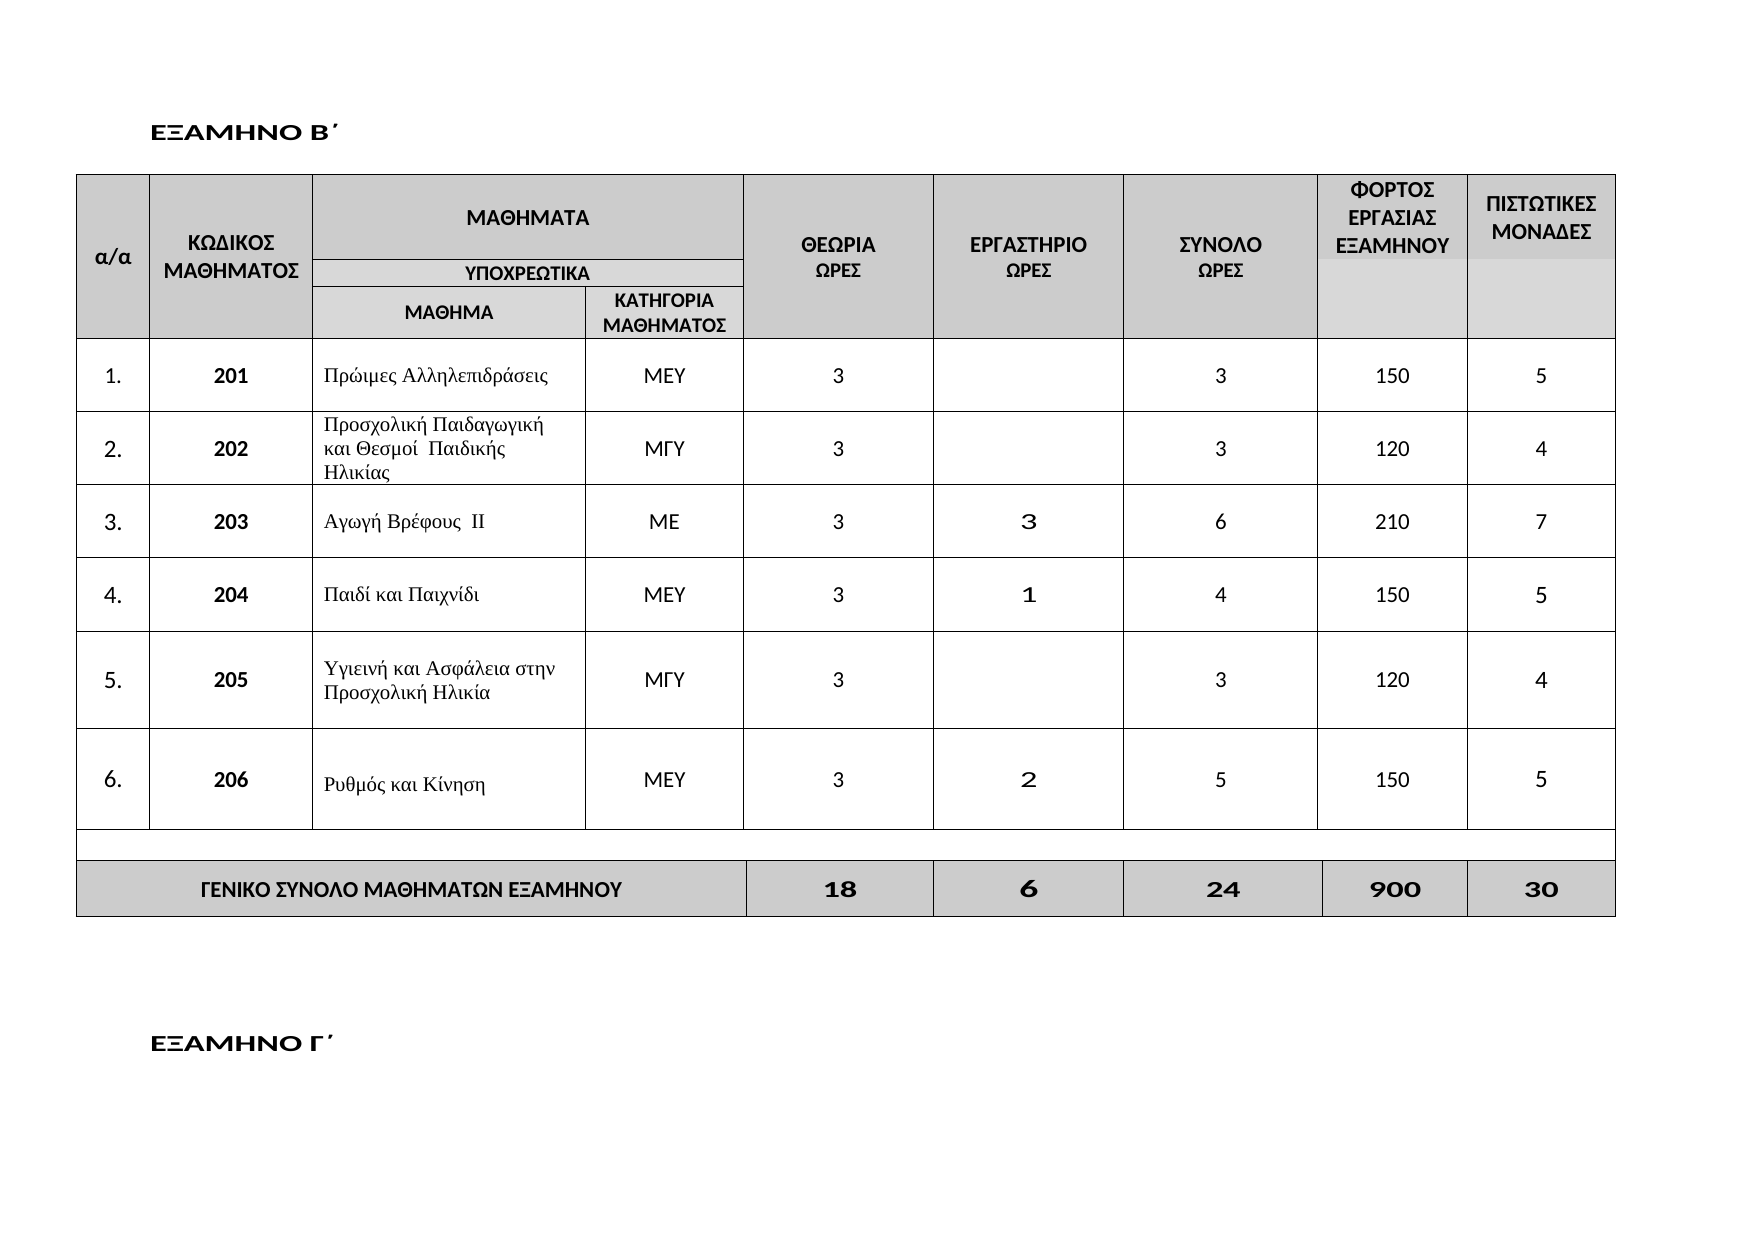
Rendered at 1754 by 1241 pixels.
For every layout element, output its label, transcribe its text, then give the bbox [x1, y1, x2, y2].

table_cell 120 [1318, 632, 1467, 728]
table_header ΚΩΔΙΚΟΣ ΜΑΘΗΜΑΤΟΣ [150, 175, 312, 338]
table_cell ΜE [586, 485, 743, 557]
table_cell ΜΕΥ [586, 339, 743, 411]
table_cell Προσχολική Παιδαγωγική και Θεσμοί Παιδικής Ηλικίας [313, 412, 585, 484]
table_cell ΥΠΟΧΡΕΩΤΙΚΑ [313, 260, 743, 286]
table_cell [1468, 259, 1615, 338]
table_cell [1318, 259, 1467, 338]
table_cell 201 [150, 339, 312, 411]
table_cell 6. [77, 729, 149, 829]
table_cell ΜΕΥ [586, 558, 743, 631]
table_cell ΚΑΤΗΓΟΡΙΑ ΜΑΘΗΜΑΤΟΣ [586, 287, 743, 338]
table_cell 24 [1124, 861, 1322, 916]
table_cell 150 [1318, 339, 1467, 411]
table_cell Πρώιμες Αλληλεπιδράσεις [313, 339, 585, 411]
table_cell 3 [744, 558, 933, 631]
table_cell 3 [744, 339, 933, 411]
table_cell 3. [77, 485, 149, 557]
table_cell 150 [1318, 729, 1467, 829]
table_header ΕΡΓΑΣΤΗΡΙΟ ΩΡΕΣ [934, 175, 1123, 338]
table_cell Υγιεινή και Ασφάλεια στην Προσχολική Ηλικία [313, 632, 585, 728]
table_cell 18 [747, 861, 933, 916]
table_cell [934, 412, 1123, 484]
table_cell 4 [1468, 632, 1615, 728]
table_cell 4 [1124, 558, 1317, 631]
table_cell 203 [150, 485, 312, 557]
table_cell 202 [150, 412, 312, 484]
table_cell 3 [744, 632, 933, 728]
table_cell 5 [1468, 558, 1615, 631]
table_cell 3 [934, 485, 1123, 557]
text ΕΞΑΜΗΝΟ Β΄ [150, 118, 1604, 146]
text ΕΞΑΜΗΝΟ Γ΄ [150, 1029, 1604, 1057]
table_cell 4 [1468, 412, 1615, 484]
table_cell Παιδί και Παιχνίδι [313, 558, 585, 631]
table_cell 5 [1468, 729, 1615, 829]
table_cell 3 [744, 485, 933, 557]
table_cell [934, 339, 1123, 411]
table_cell 3 [744, 412, 933, 484]
table_header ΘΕΩΡΙΑ ΩΡΕΣ [744, 175, 933, 338]
table_cell 3 [744, 729, 933, 829]
table_header ΦΟΡΤΟΣ ΕΡΓΑΣΙΑΣ ΕΞΑΜΗΝΟΥ [1318, 175, 1467, 259]
table_cell 205 [150, 632, 312, 728]
table_cell ΜΓΥ [586, 632, 743, 728]
table_cell 2. [77, 412, 149, 484]
table_cell ΜΕΥ [586, 729, 743, 829]
table_cell ΜΑΘΗΜΑ [313, 287, 585, 338]
table_cell 900 [1323, 861, 1467, 916]
table_cell 30 [1468, 861, 1615, 916]
table_cell 6 [1124, 485, 1317, 557]
table_cell 210 [1318, 485, 1467, 557]
table_cell 150 [1318, 558, 1467, 631]
table_cell 1 [934, 558, 1123, 631]
table_header ΜΑΘΗΜΑΤΑ [313, 175, 743, 259]
table_cell 3 [1124, 412, 1317, 484]
table_cell 4. [77, 558, 149, 631]
table_cell 5. [77, 632, 149, 728]
table_cell 6 [934, 861, 1123, 916]
table_cell 1. [77, 339, 149, 411]
table_cell 5 [1124, 729, 1317, 829]
table_cell [77, 830, 1615, 860]
table_cell 5 [1468, 339, 1615, 411]
table_cell ΓΕΝΙΚΟ ΣΥΝΟΛΟ ΜΑΘΗΜΑΤΩΝ ΕΞΑΜΗΝΟΥ [77, 861, 746, 916]
table_cell 204 [150, 558, 312, 631]
table_header ΠΙΣΤΩΤΙΚΕΣ ΜΟΝΑΔΕΣ [1468, 175, 1615, 259]
table_cell 120 [1318, 412, 1467, 484]
table_cell 206 [150, 729, 312, 829]
table_header α/α [77, 175, 149, 338]
table_cell Αγωγή Βρέφους ΙΙ [313, 485, 585, 557]
table_cell 7 [1468, 485, 1615, 557]
table_cell ΜΓΥ [586, 412, 743, 484]
table_cell 3 [1124, 339, 1317, 411]
table_cell 3 [1124, 632, 1317, 728]
table_header ΣΥΝΟΛΟ ΩΡΕΣ [1124, 175, 1317, 338]
table_cell Ρυθμός και Κίνηση [313, 729, 585, 829]
table_cell 2 [934, 729, 1123, 829]
table_cell [934, 632, 1123, 728]
